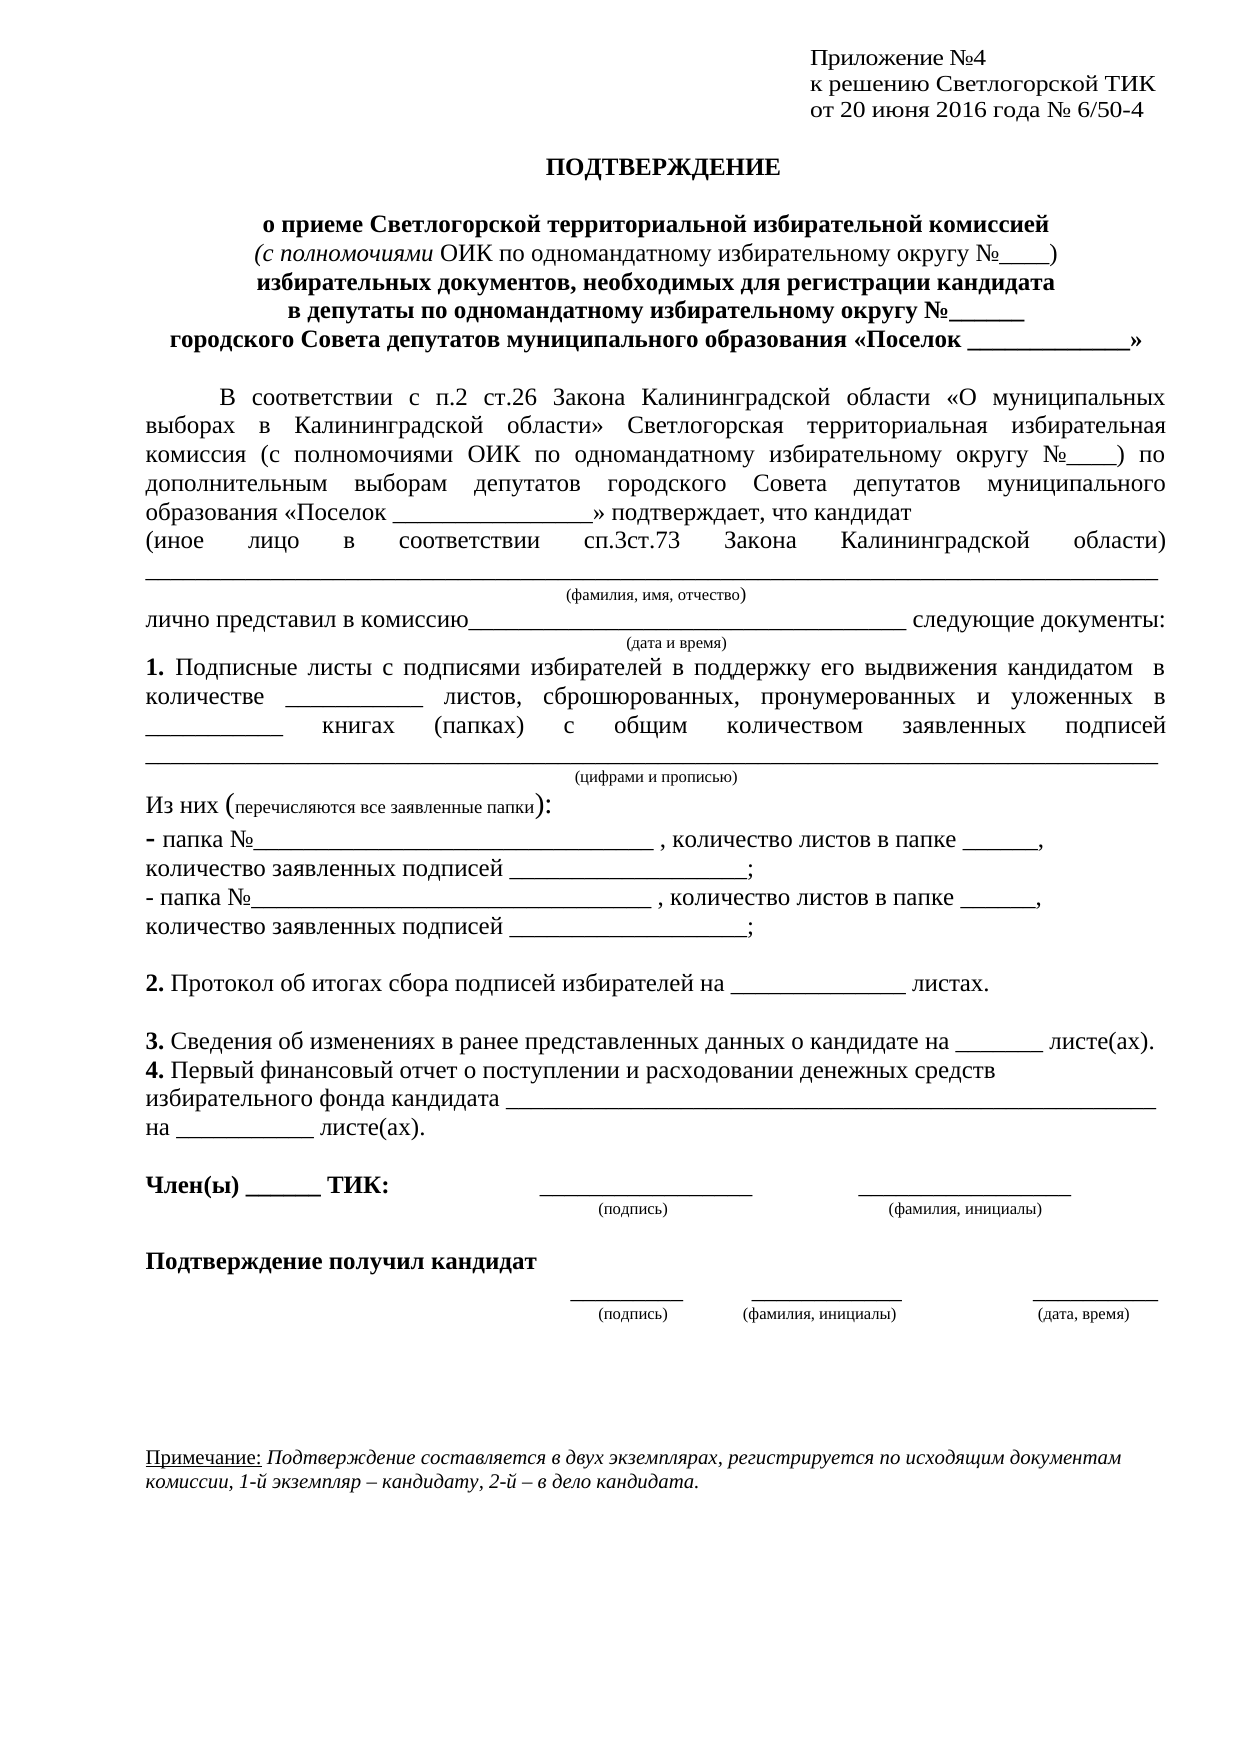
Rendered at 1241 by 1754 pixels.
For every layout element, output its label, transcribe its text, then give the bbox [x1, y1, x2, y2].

text (фамилия, имя, отчество) [145, 583, 1167, 604]
text городского Совета депутатов муниципального образования «Поселок _____________» [145, 324, 1167, 353]
text (с полномочиями ОИК по одномандатному избирательному округу №____) [145, 238, 1167, 267]
text - папка №________________________________ , количество листов в папке ______, количество заявленных подписей ___________________; [145, 820, 1167, 882]
text 2. Протокол об итогах сбора подписей избирателей на ______________ листах. [145, 968, 1167, 997]
text ПОДТВЕРЖДЕНИЕ [145, 152, 1181, 180]
text к решению Светлогорской ТИК [810, 70, 1167, 96]
text Приложение №4 [795, 44, 1167, 70]
text _________ ____________ __________ [145, 1275, 1167, 1304]
text лично представил в комиссию___________________________________ следующие документы: [145, 604, 1167, 633]
text Из них (перечисляются все заявленные папки): [145, 786, 1167, 820]
text (дата и время) [470, 633, 745, 652]
text Член(ы) ______ ТИК: _________________ _________________ [145, 1170, 1167, 1198]
text 1. Подписные листы с подписями избирателей в поддержку его выдвижения кандидатом в количестве ___________ листов, сброшюрованных, пронумерованных и уложенных в ___________ книгах (папках) с общим количеством заявленных подписей _________________________________________________________________________________ [145, 652, 1167, 767]
text в депутаты по одномандатному избирательному округу №______ [145, 295, 1167, 324]
text Подтверждение получил кандидат [145, 1246, 1167, 1275]
text (цифрами и прописью) [145, 767, 1167, 786]
text Примечание: Подтверждение составляется в двух экземплярах, регистрируется по исходящим документам комиссии, 1-й экземпляр – кандидату, 2-й – в дело кандидата. [145, 1445, 1167, 1493]
text (подпись) (фамилия, инициалы) (дата, время) [529, 1304, 1167, 1323]
text от 20 июня 2016 года № 6/50-4 [810, 96, 1167, 123]
text В соответствии с п.2 ст.26 Закона Калининградской области «О муниципальных выборах в Калининградской области» Светлогорская территориальная избирательная комиссия (с полномочиями ОИК по одномандатному избирательному округу №____) по дополнительным выборам депутатов городского Совета депутатов муниципального образования «Поселок ________________» подтверждает, что кандидат [145, 382, 1167, 525]
text 4. Первый финансовый отчет о поступлении и расходовании денежных средств избирательного фонда кандидата ____________________________________________________ на ___________ листе(ах). [145, 1055, 1167, 1141]
text (подпись) (фамилия, инициалы) [529, 1198, 1167, 1218]
text - папка №________________________________ , количество листов в папке ______, количество заявленных подписей ___________________; [145, 882, 1167, 940]
text о приеме Светлогорской территориальной избирательной комиссией [145, 209, 1167, 238]
text (иное лицо в соответствии сп.3ст.73 Закона Калининградской области) _________________________________________________________________________________ [145, 525, 1167, 583]
text 3. Сведения об изменениях в ранее представленных данных о кандидате на _______ листе(ах). [145, 1026, 1167, 1055]
text избирательных документов, необходимых для регистрации кандидата [145, 267, 1167, 295]
